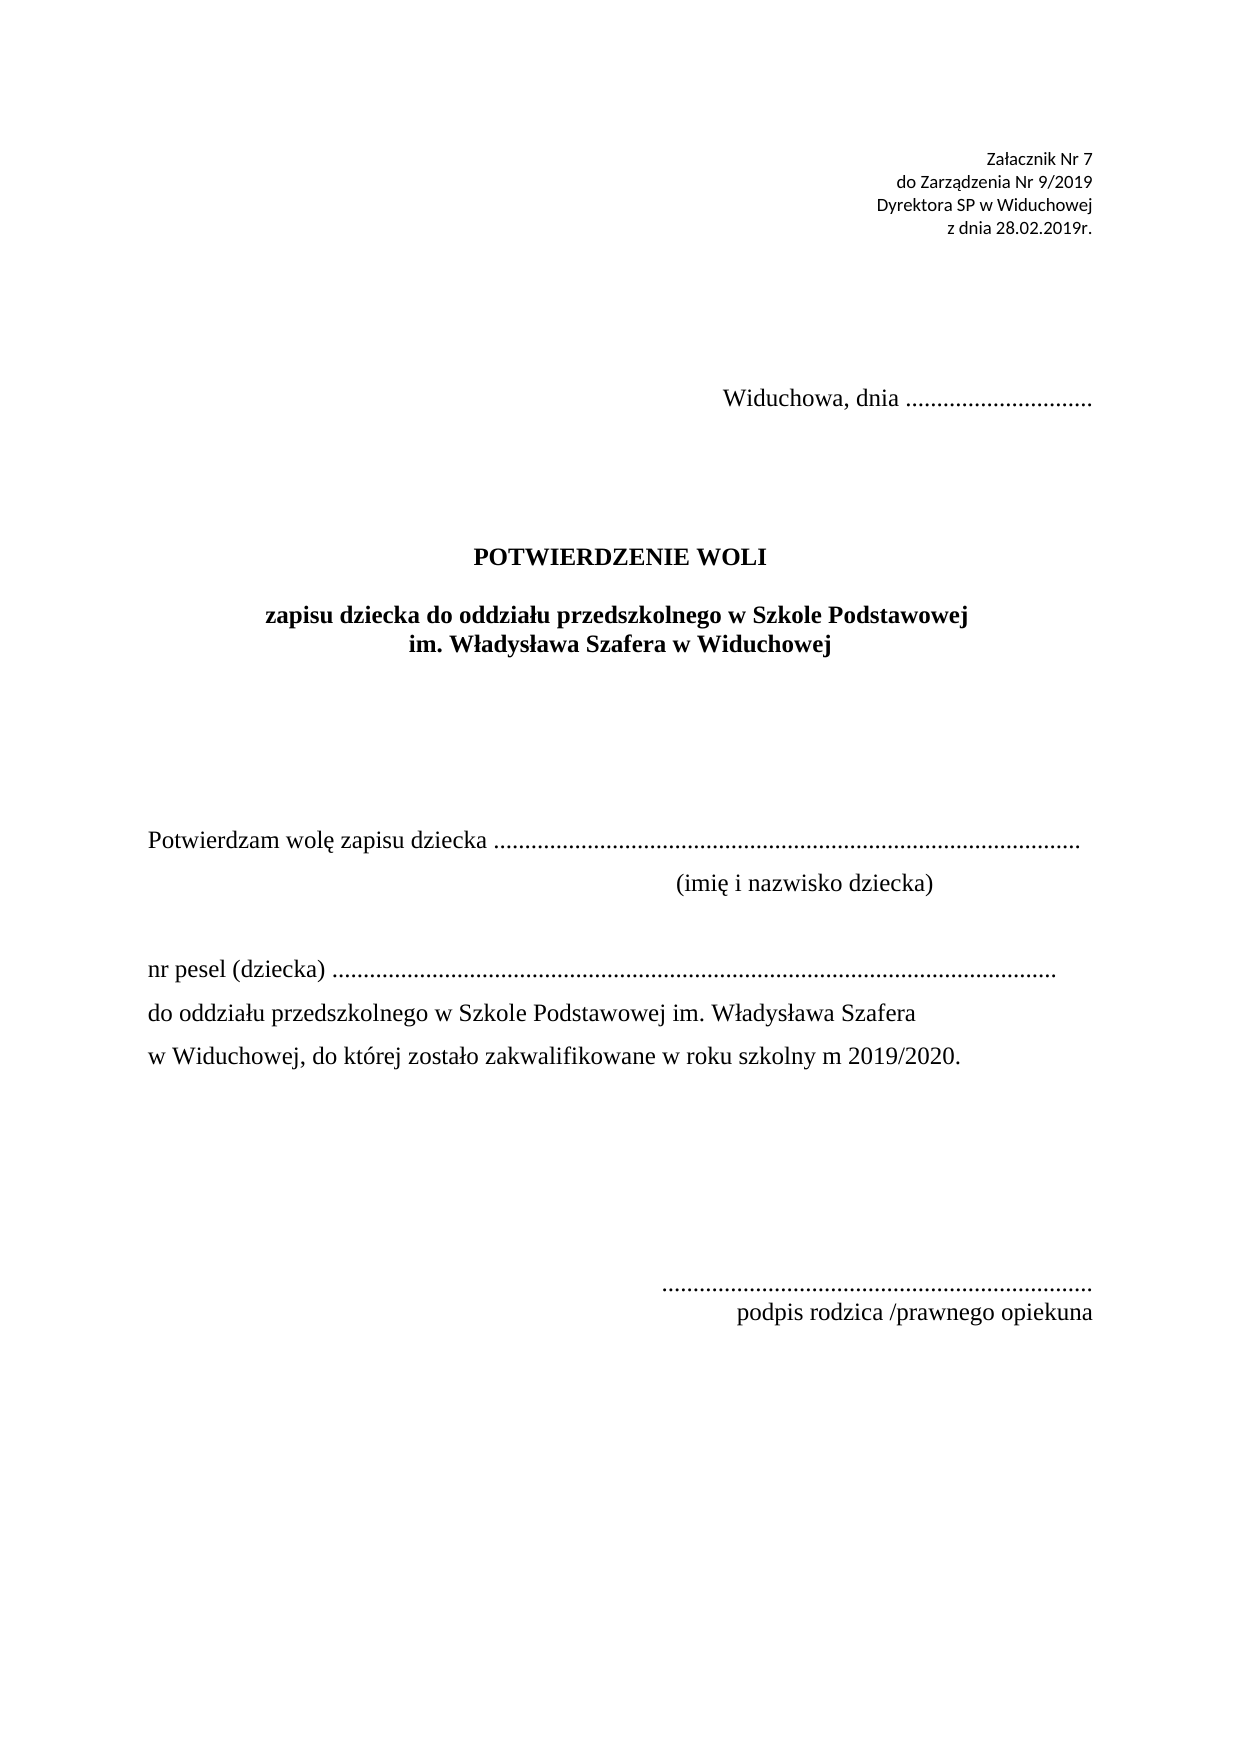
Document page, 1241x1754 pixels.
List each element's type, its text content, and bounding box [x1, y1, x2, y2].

text zapisu dziecka do oddziału przedszkolnego w Szkole Podstawowej im. Władysława Szafera w Widuchowej [148, 600, 1093, 657]
text Potwierdzam wolę zapisu dziecka .............................................................................................. [148, 825, 1093, 854]
text Załacznik Nr 7 [148, 148, 1093, 171]
text Dyrektora SP w Widuchowej [148, 193, 1093, 216]
text ..................................................................... [148, 1268, 1093, 1297]
text Widuchowa, dnia .............................. [148, 383, 1093, 412]
text podpis rodzica /prawnego opiekuna [148, 1297, 1093, 1326]
text do Zarządzenia Nr 9/2019 [148, 171, 1093, 193]
text do oddziału przedszkolnego w Szkole Podstawowej im. Władysława Szafera w Widuchowej, do której zostało zakwalifikowane w roku szkolny m 2019/2020. [148, 998, 1093, 1069]
text (imię i nazwisko dziecka) [148, 868, 1093, 897]
text POTWIERDZENIE WOLI [148, 542, 1093, 571]
text nr pesel (dziecka) .................................................................................................................... [148, 954, 1093, 983]
text z dnia 28.02.2019r. [148, 216, 1093, 239]
